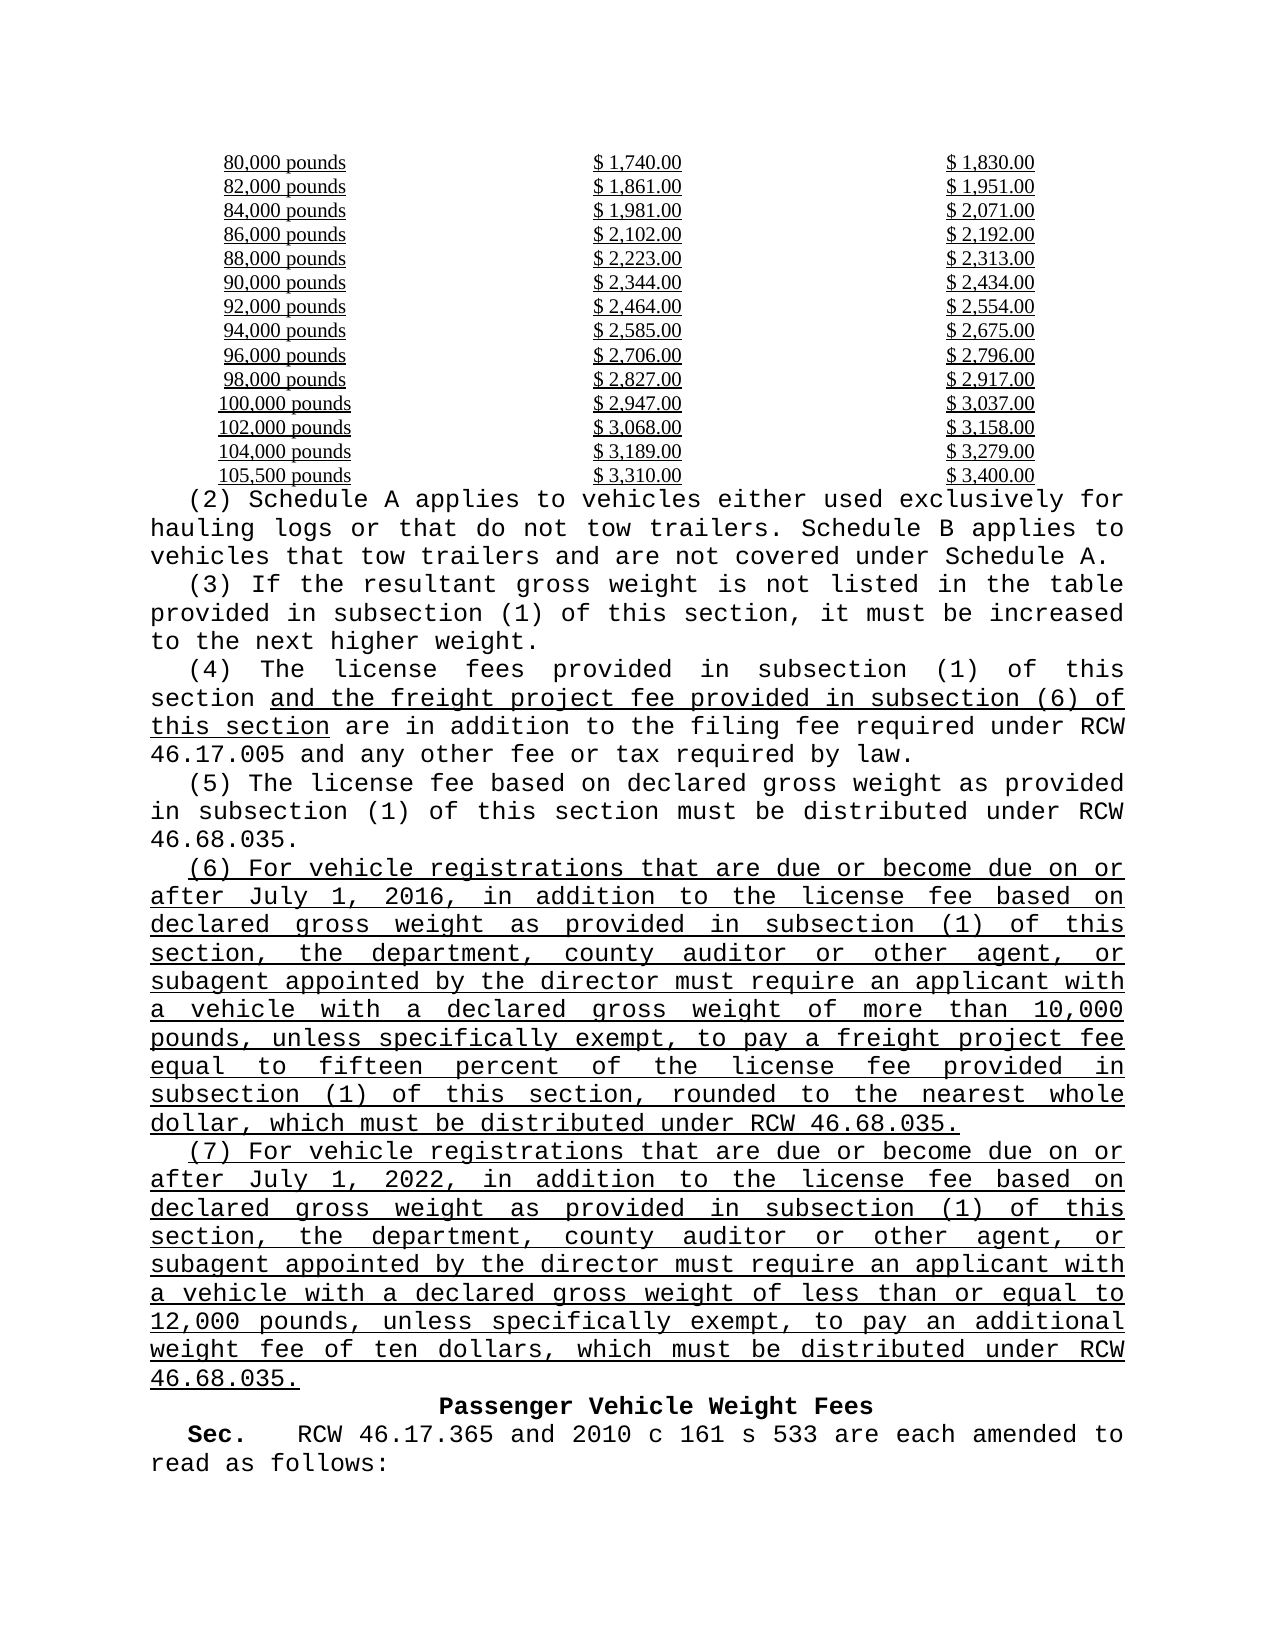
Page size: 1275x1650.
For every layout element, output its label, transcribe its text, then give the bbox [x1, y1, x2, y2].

text Passenger Vehicle Weight Fees [150, 1393, 1125, 1422]
table_cell 105,500 pounds [108, 463, 461, 487]
text Sec. RCW 46.17.365 and 2010 c 161 s 533 are each amended to read as follows: [150, 1422, 1125, 1478]
table_cell $ 2,464.00 [461, 294, 814, 318]
table_cell $ 2,947.00 [461, 391, 814, 415]
table_cell $ 3,037.00 [814, 391, 1167, 415]
table_cell $ 2,675.00 [814, 319, 1167, 342]
table_cell $ 2,434.00 [814, 270, 1167, 294]
table_cell $ 2,706.00 [461, 343, 814, 367]
table_cell 92,000 pounds [108, 294, 461, 318]
table_cell 102,000 pounds [108, 415, 461, 439]
table_cell $ 3,068.00 [461, 415, 814, 439]
text (3) If the resultant gross weight is not listed in the table provided in subsection (1) of this section, it must be increased to the next higher weight. [150, 572, 1125, 657]
table_cell $ 2,071.00 [814, 198, 1167, 222]
table_cell 80,000 pounds [108, 150, 461, 174]
table_cell $ 2,827.00 [461, 367, 814, 391]
table_cell 84,000 pounds [108, 198, 461, 222]
table_cell $ 2,313.00 [814, 246, 1167, 270]
table_cell $ 1,861.00 [461, 174, 814, 198]
text (7) For vehicle registrations that are due or become due on or after July 1, 2022, in addition to the license fee based on declared gross weight as provided in subsection (1) of this section, the department, county auditor or other agent, or subagent appointed by the director must require an applicant with a vehicle with a declared gross weight of less than or equal to 12,000 pounds, unless specifically exempt, to pay an additional weight fee of ten dollars, which must be distributed under RCW 46.68.035. [150, 1138, 1125, 1190]
table_cell $ 3,310.00 [461, 463, 814, 487]
table_cell $ 3,158.00 [814, 415, 1167, 439]
table_cell $ 2,192.00 [814, 222, 1167, 246]
text (6) For vehicle registrations that are due or become due on or after July 1, 2016, in addition to the license fee based on declared gross weight as provided in subsection (1) of this section, the department, county auditor or other agent, or subagent appointed by the director must require an applicant with a vehicle with a declared gross weight of more than 10,000 pounds, unless specifically exempt, to pay a freight project fee equal to fifteen percent of the license fee provided in subsection (1) of this section, rounded to the nearest whole dollar, which must be distributed under RCW 46.68.035. [150, 993, 1125, 1048]
table_cell 90,000 pounds [108, 270, 461, 294]
table_cell $ 2,102.00 [461, 222, 814, 246]
table_cell $ 2,344.00 [461, 270, 814, 294]
table_cell 86,000 pounds [108, 222, 461, 246]
table_cell $ 2,796.00 [814, 343, 1167, 367]
table_cell 88,000 pounds [108, 246, 461, 270]
text (4) The license fees provided in subsection (1) of this section and the freight project fee provided in subsection (6) of this section are in addition to the filing fee required under RCW 46.17.005 and any other fee or tax required by law. [150, 657, 1125, 770]
table_cell $ 3,400.00 [814, 463, 1167, 487]
table_cell 96,000 pounds [108, 343, 461, 367]
table_cell $ 2,917.00 [814, 367, 1167, 391]
table_cell $ 2,554.00 [814, 294, 1167, 318]
table_cell 98,000 pounds [108, 367, 461, 391]
text (6) For vehicle registrations that are due or become due on or after July 1, 2016, in addition to the license fee based on declared gross weight as provided in subsection (1) of this section, the department, county auditor or other agent, or subagent appointed by the director must require an applicant with a vehicle with a declared gross weight of more than 10,000 pounds, unless specifically exempt, to pay a freight project fee equal to fifteen percent of the license fee provided in subsection (1) of this section, rounded to the nearest whole dollar, which must be distributed under RCW 46.68.035. [150, 855, 1125, 907]
table_cell 100,000 pounds [108, 391, 461, 415]
text (2) Schedule A applies to vehicles either used exclusively for hauling logs or that do not tow trailers. Schedule B applies to vehicles that tow trailers and are not covered under Schedule A. [150, 487, 1125, 572]
table_cell 82,000 pounds [108, 174, 461, 198]
table_cell $ 1,951.00 [814, 174, 1167, 198]
table_cell $ 2,585.00 [461, 319, 814, 342]
table_cell 94,000 pounds [108, 319, 461, 342]
table_cell $ 1,981.00 [461, 198, 814, 222]
table_cell $ 1,740.00 [461, 150, 814, 174]
table_cell $ 3,189.00 [461, 439, 814, 463]
table_cell $ 2,223.00 [461, 246, 814, 270]
table_cell 104,000 pounds [108, 439, 461, 463]
text (5) The license fee based on declared gross weight as provided in subsection (1) of this section must be distributed under RCW 46.68.035. [150, 770, 1125, 855]
table_cell $ 3,279.00 [814, 439, 1167, 463]
table_cell $ 1,830.00 [814, 150, 1167, 174]
